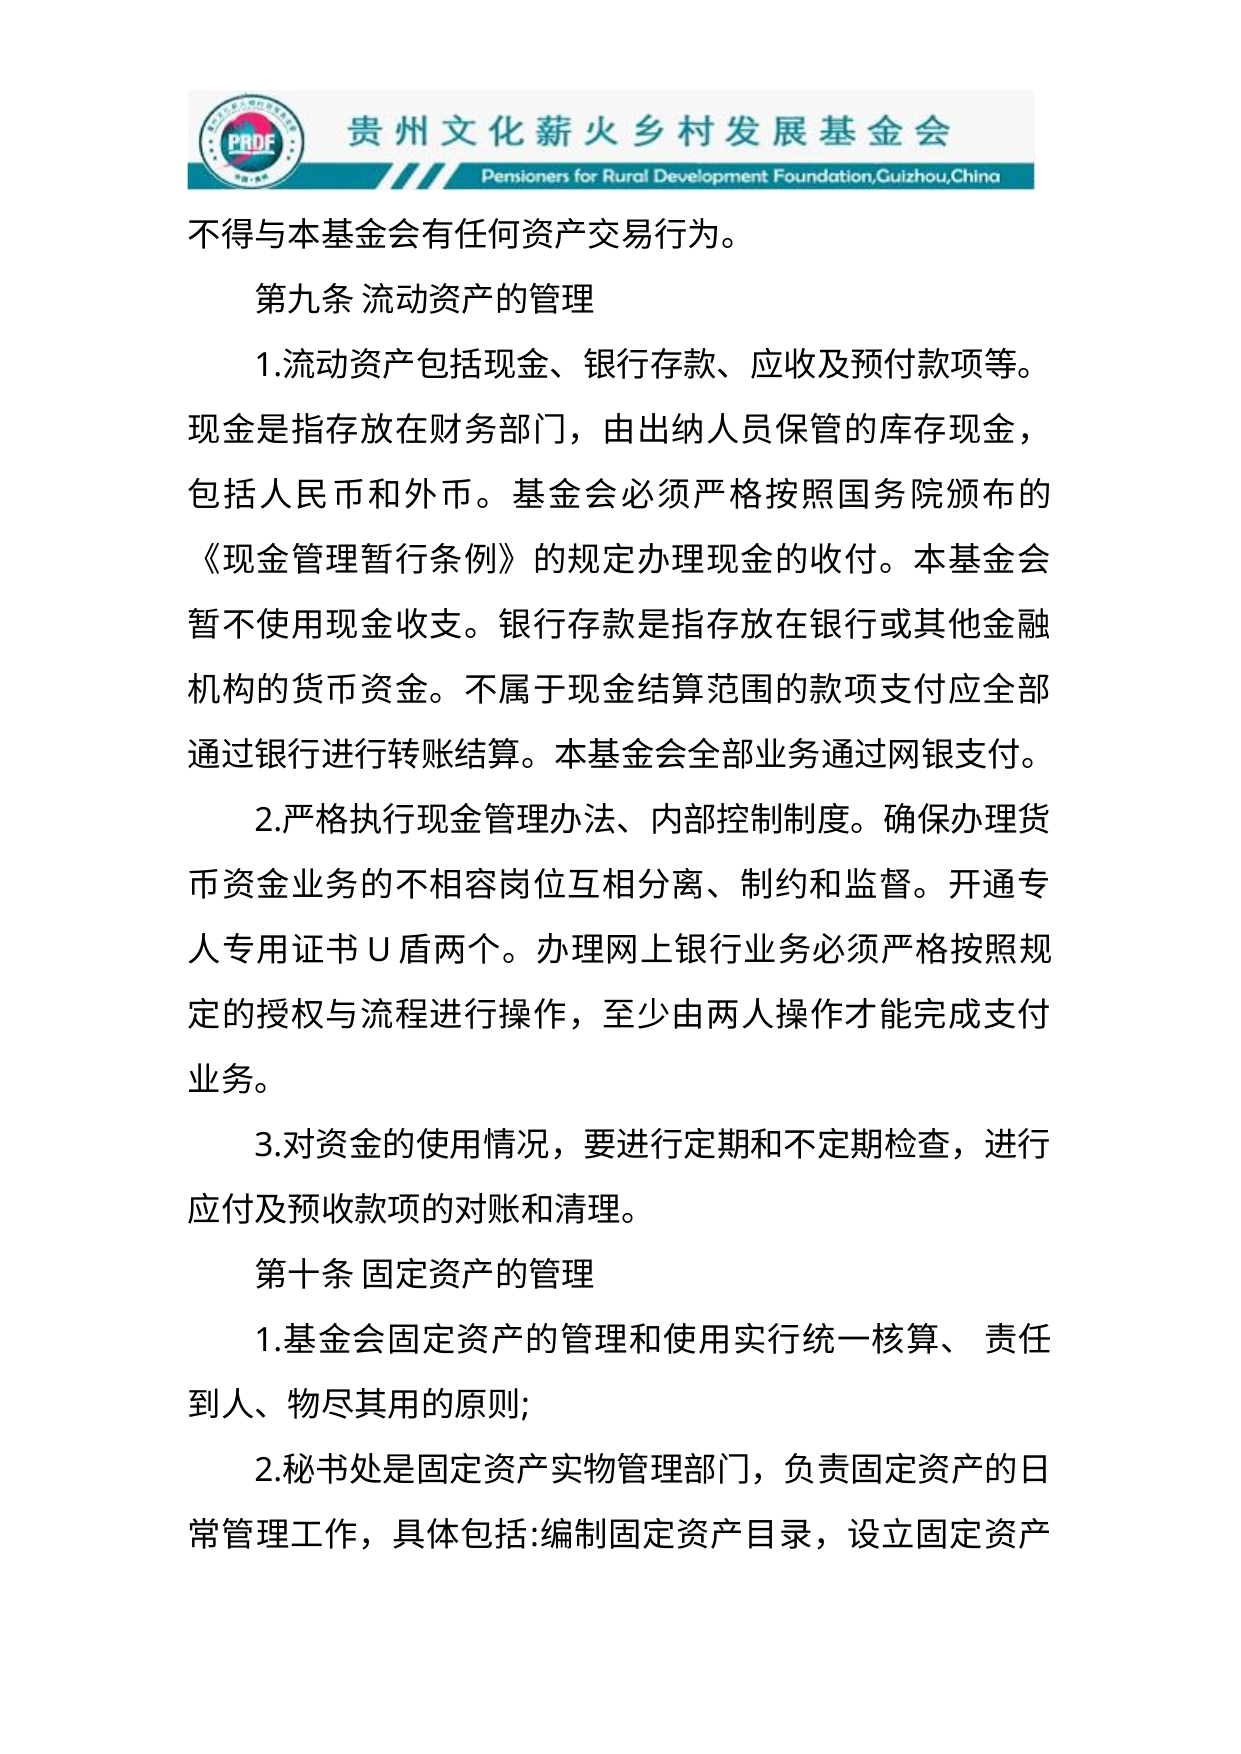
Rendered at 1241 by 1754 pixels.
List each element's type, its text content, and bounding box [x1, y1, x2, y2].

text 3.对资金的使用情况，要进行定期和不定期检查，进行应付及预收款项的对账和清理。 [187, 1109, 1053, 1239]
text 2.严格执行现金管理办法、内部控制制度。确保办理货币资金业务的不相容岗位互相分离、制约和监督。开通专人专用证书U盾两个。办理网上银行业务必须严格按照规定的授权与流程进行操作，至少由两人操作才能完成支付业务。 [187, 784, 1053, 1109]
text 第九条 流动资产的管理 [187, 264, 1053, 329]
text 1.基金会固定资产的管理和使用实行统一核算、 责任到人、物尽其用的原则; [187, 1304, 1053, 1434]
picture [187, 90, 1036, 191]
text 2.秘书处是固定资产实物管理部门，负责固定资产的日常管理工作，具体包括:编制固定资产目录，设立固定资产卡片，办理固定资产的申购、验收、移交、报废、处置等手续，组织固定资产的清查盘点，定期与财务人员进行固定资产核算，确保固定资产账、卡、 物相符; [187, 1434, 1053, 1564]
text 1.流动资产包括现金、银行存款、应收及预付款项等。现金是指存放在财务部门，由出纳人员保管的库存现金，包括人民币和外币。基金会必须严格按照国务院颁布的《现金管理暂行条例》的规定办理现金的收付。本基金会暂不使用现金收支。银行存款是指存放在银行或其他金融机构的货币资金。不属于现金结算范围的款项支付应全部通过银行进行转账结算。本基金会全部业务通过网银支付。 [187, 329, 1053, 784]
text 第八条 理事遇有个人利益与本基金会资产利益关联时，不得参与相关事宜的决策;基金会理事、监事和及其近亲属不得与本基金会有任何资产交易行为。 [187, 199, 1053, 264]
text 第十条 固定资产的管理 [187, 1239, 1053, 1304]
